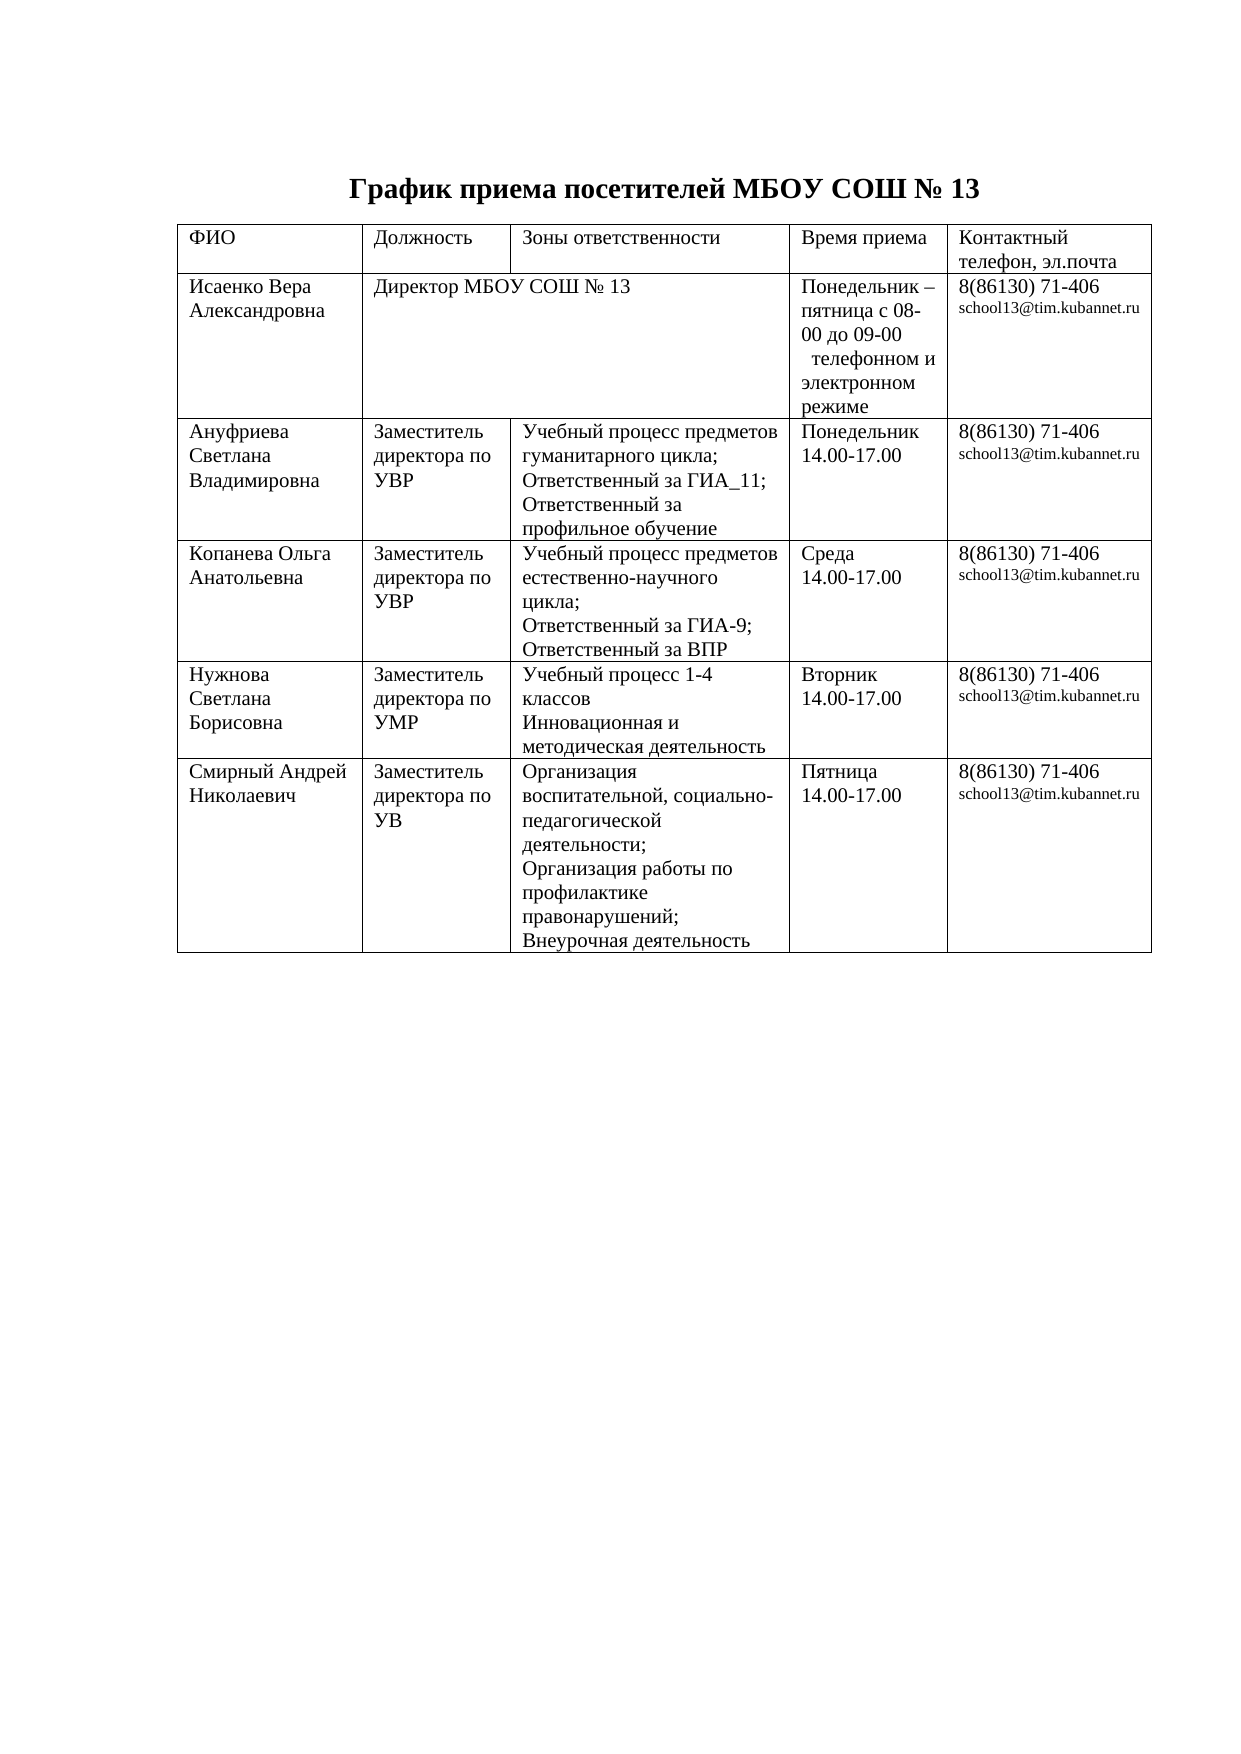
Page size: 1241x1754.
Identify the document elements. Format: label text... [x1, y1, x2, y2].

table_cell Заместитель директора по УВ [363, 759, 510, 952]
table_cell Ануфриева Светлана Владимировна [178, 419, 362, 540]
table_cell Директор МБОУ СОШ № 13 [363, 274, 789, 418]
table_cell Копанева Ольга Анатольевна [178, 541, 362, 661]
table_cell Учебный процесс предметов естественно-научного цикла; Ответственный за ГИА-9; Ответственный за ВПР [511, 541, 789, 661]
text График приема посетителей МБОУ СОШ № 13 [177, 171, 1152, 204]
table_cell Вторник 14.00-17.00 [790, 662, 947, 758]
table_cell Смирный Андрей Николаевич [178, 759, 362, 952]
table_cell Заместитель директора по УВР [363, 419, 510, 540]
table_cell 8(86130) 71-406 school13@tim.kubannet.ru [948, 662, 1151, 758]
table_header Зоны ответственности [511, 225, 789, 273]
table_cell 8(86130) 71-406 school13@tim.kubannet.ru [948, 419, 1151, 540]
table_cell 8(86130) 71-406 school13@tim.kubannet.ru [948, 541, 1151, 661]
table_cell Организация воспитательной, социально-педагогической деятельности; Организация работы по профилактике правонарушений; Внеурочная деятельность [511, 759, 789, 952]
table_header Контактный телефон, эл.почта [948, 225, 1151, 273]
table_cell Понедельник 14.00-17.00 [790, 419, 947, 540]
table_cell Среда 14.00-17.00 [790, 541, 947, 661]
table_header Должность [363, 225, 510, 273]
table_cell Учебный процесс 1-4 классов Инновационная и методическая деятельность [511, 662, 789, 758]
table_header Время приема [790, 225, 947, 273]
table_cell Заместитель директора по УВР [363, 541, 510, 661]
table_cell Заместитель директора по УМР [363, 662, 510, 758]
table_cell 8(86130) 71-406 school13@tim.kubannet.ru [948, 274, 1151, 418]
table_header ФИО [178, 225, 362, 273]
table_cell Пятница 14.00-17.00 [790, 759, 947, 952]
table_cell Учебный процесс предметов гуманитарного цикла; Ответственный за ГИА_11; Ответственный за профильное обучение [511, 419, 789, 540]
table_cell Нужнова Светлана Борисовна [178, 662, 362, 758]
table_cell 8(86130) 71-406 school13@tim.kubannet.ru [948, 759, 1151, 952]
table_cell Понедельник – пятница с 08-00 до 09-00 телефонном и электронном режиме [790, 274, 947, 418]
table_cell Исаенко Вера Александровна [178, 274, 362, 418]
